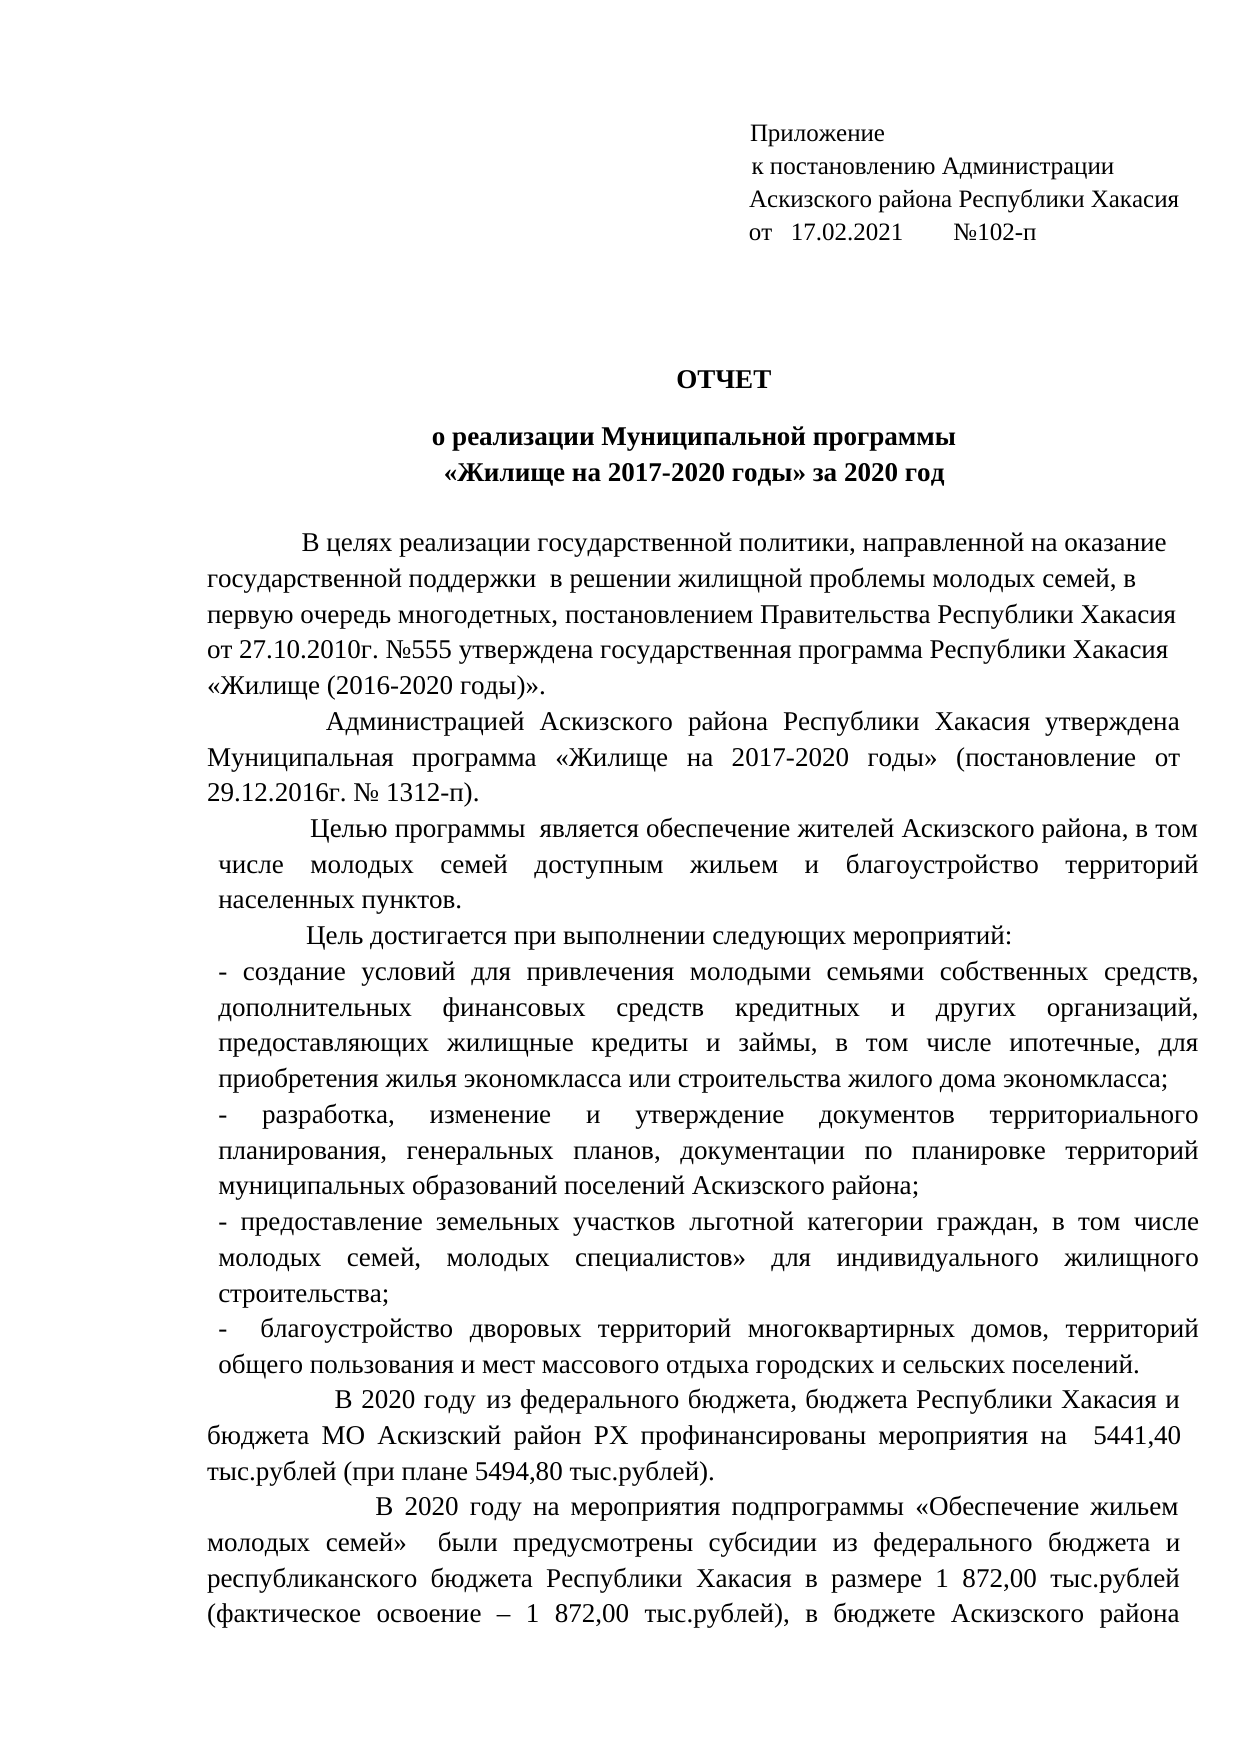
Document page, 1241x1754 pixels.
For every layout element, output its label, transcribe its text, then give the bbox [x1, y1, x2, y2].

table_header Целью программы является обеспечение жителей Аскизского района, в том числе молодых семей доступным жильем и благоустройство территорий населенных пунктов. Цель достигается при выполнении следующих мероприятий: - создание условий для привлечения молодыми семьями собственных средств, дополнительных финансовых средств кредитных и других организаций, предоставляющих жилищные кредиты и займы, в том числе ипотечные, для приобретения жилья экономкласса или строительства жилого дома экономкласса; - разработка, изменение и утверждение документов территориального планирования, генеральных планов, документации по планировке территорий муниципальных образований поселений Аскизского района; - предоставление земельных участков льготной категории граждан, в том числе молодых семей, молодых специалистов» для индивидуального жилищного строительства; - благоустройство дворовых территорий многоквартирных домов, территорий общего пользования и мест массового отдыха городских и сельских поселений. [207, 812, 1211, 1383]
text «Жилище на 2017-2020 годы» за 2020 год [207, 456, 1181, 487]
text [207, 1490, 1181, 1629]
text В целях реализации государственной политики, направленной на оказание государственной поддержки в решении жилищной проблемы молодых семей, в первую очередь многодетных, постановлением Правительства Республики Хакасия от 27.10.2010г. №555 утверждена государственная программа Республики Хакасия «Жилище (2016-2020 годы)». [207, 526, 1181, 700]
text к постановлению Администрации [207, 151, 1181, 180]
text Администрацией Аскизского района Республики Хакасия утверждена Муниципальная программа «Жилище на 2017-2020 годы» (постановление от 29.12.2016г. № 1312-п). [207, 705, 1181, 808]
text ОТЧЕТ [207, 363, 1181, 394]
text Приложение [207, 118, 1181, 147]
text Аскизского района Республики Хакасия [207, 184, 1181, 213]
text В 2020 году из федерального бюджета, бюджета Республики Хакасия и бюджета МО Аскизский район РХ профинансированы мероприятия на 5441,40 тыс.рублей (при плане 5494,80 тыс.рублей). [207, 1383, 1181, 1486]
text от 17.02.2021 №102-п [207, 217, 1181, 246]
text о реализации Муниципальной программы [207, 420, 1181, 451]
